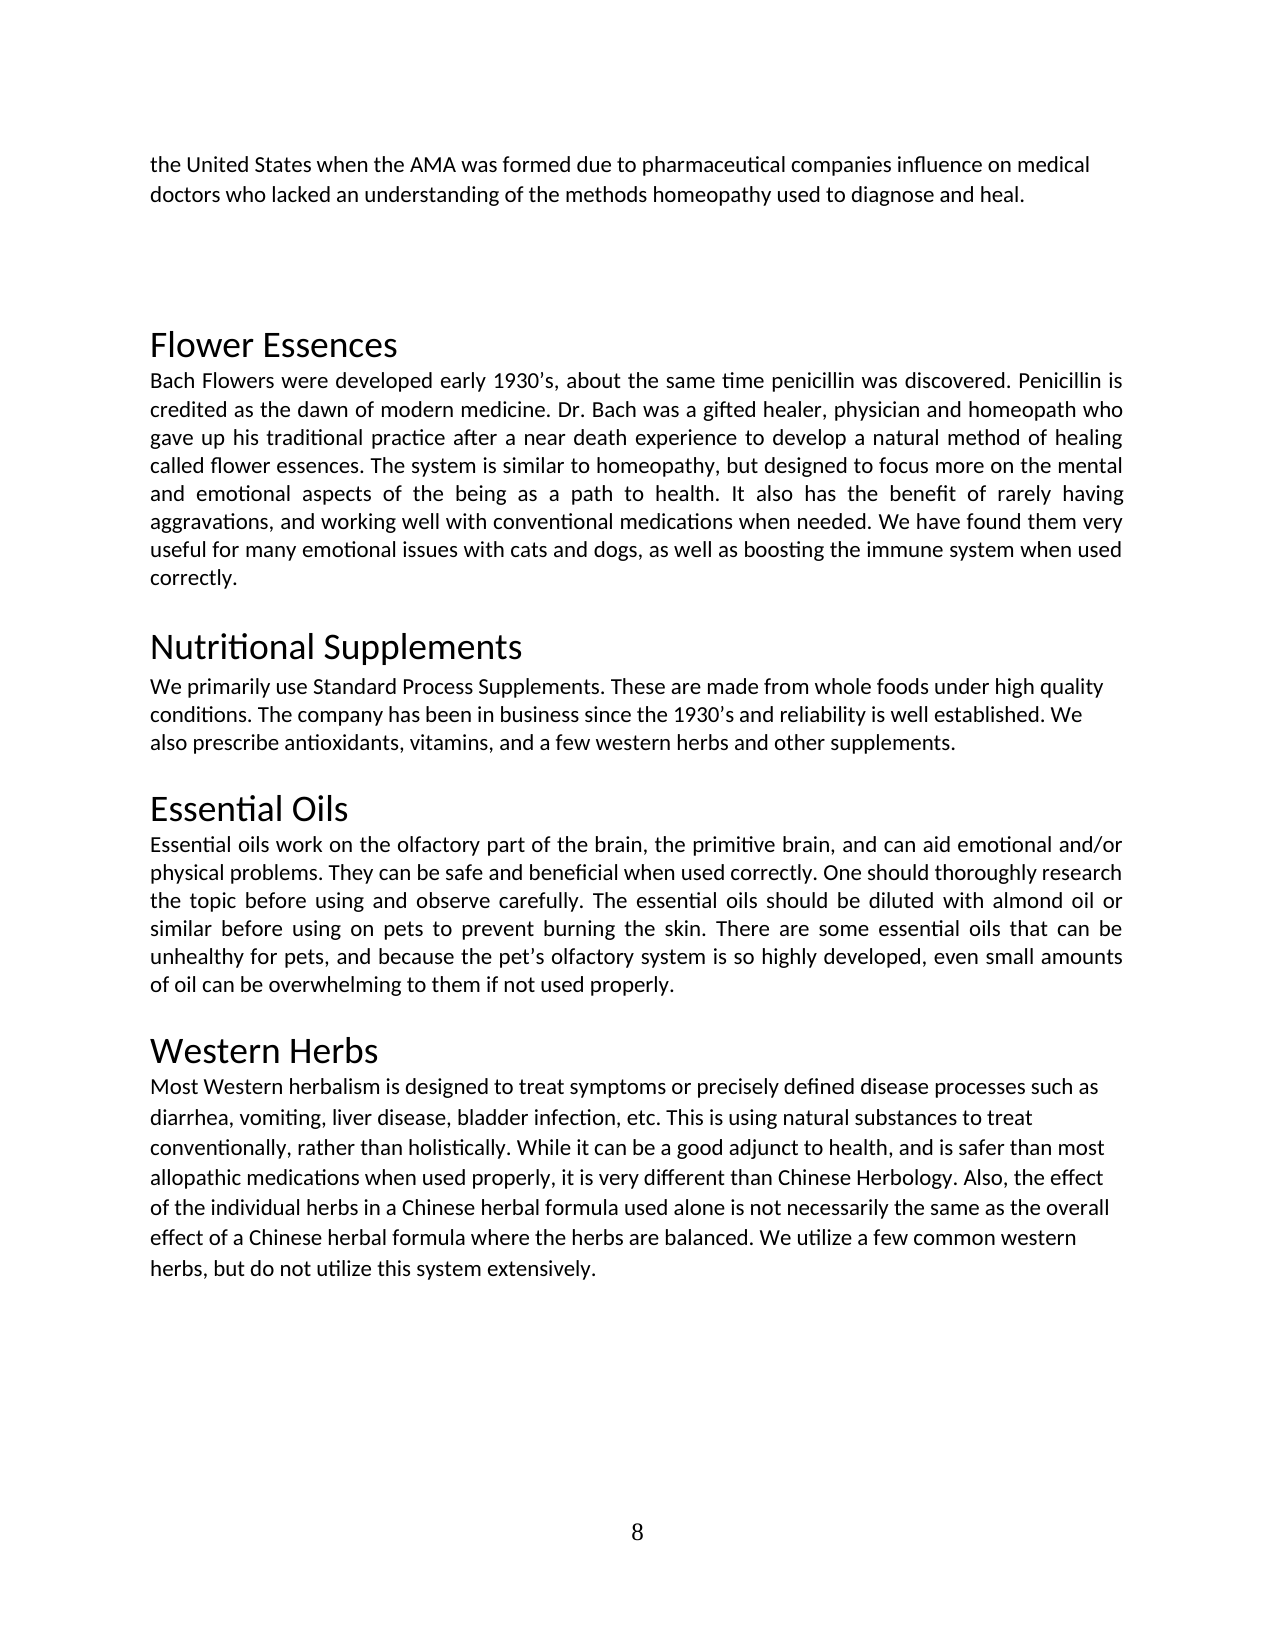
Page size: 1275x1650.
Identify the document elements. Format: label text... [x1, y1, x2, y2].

text Essential Oils [150, 784, 1125, 830]
text Western Herbs [150, 1027, 1125, 1072]
text Flower Essences [150, 321, 1125, 367]
text Essential oils work on the olfactory part of the brain, the primitive brain, and can aid emotional and/or physical problems. They can be safe and beneficial when used correctly. One should thoroughly research the topic before using and observe carefully. The essential oils should be diluted with almond oil or similar before using on pets to prevent burning the skin. There are some essential oils that can be unhealthy for pets, and because the pet’s olfactory system is so highly developed, even small amounts of oil can be overwhelming to them if not used properly. [150, 830, 1125, 998]
text We primarily use Standard Process Supplements. These are made from whole foods under high quality conditions. The company has been in business since the 1930’s and reliability is well established. We also prescribe antioxidants, vitamins, and a few western herbs and other supplements. [150, 672, 1125, 757]
subtitle Nutritional Supplements [150, 623, 1125, 669]
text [150, 150, 1125, 208]
text Most Western herbalism is designed to treat symptoms or precisely defined disease processes such as diarrhea, vomiting, liver disease, bladder infection, etc. This is using natural substances to treat conventionally, rather than holistically. While it can be a good adjunct to health, and is safer than most allopathic medications when used properly, it is very different than Chinese Herbology. Also, the effect of the individual herbs in a Chinese herbal formula used alone is not necessarily the same as the overall effect of a Chinese herbal formula where the herbs are balanced. We utilize a few common western herbs, but do not utilize this system extensively. [150, 1072, 1125, 1282]
text Bach Flowers were developed early 1930’s, about the same time penicillin was discovered. Penicillin is credited as the dawn of modern medicine. Dr. Bach was a gifted healer, physician and homeopath who gave up his traditional practice after a near death experience to develop a natural method of healing called flower essences. The system is similar to homeopathy, but designed to focus more on the mental and emotional aspects of the being as a path to health. It also has the benefit of rarely having aggravations, and working well with conventional medications when needed. We have found them very useful for many emotional issues with cats and dogs, as well as boosting the immune system when used correctly. [150, 367, 1125, 591]
